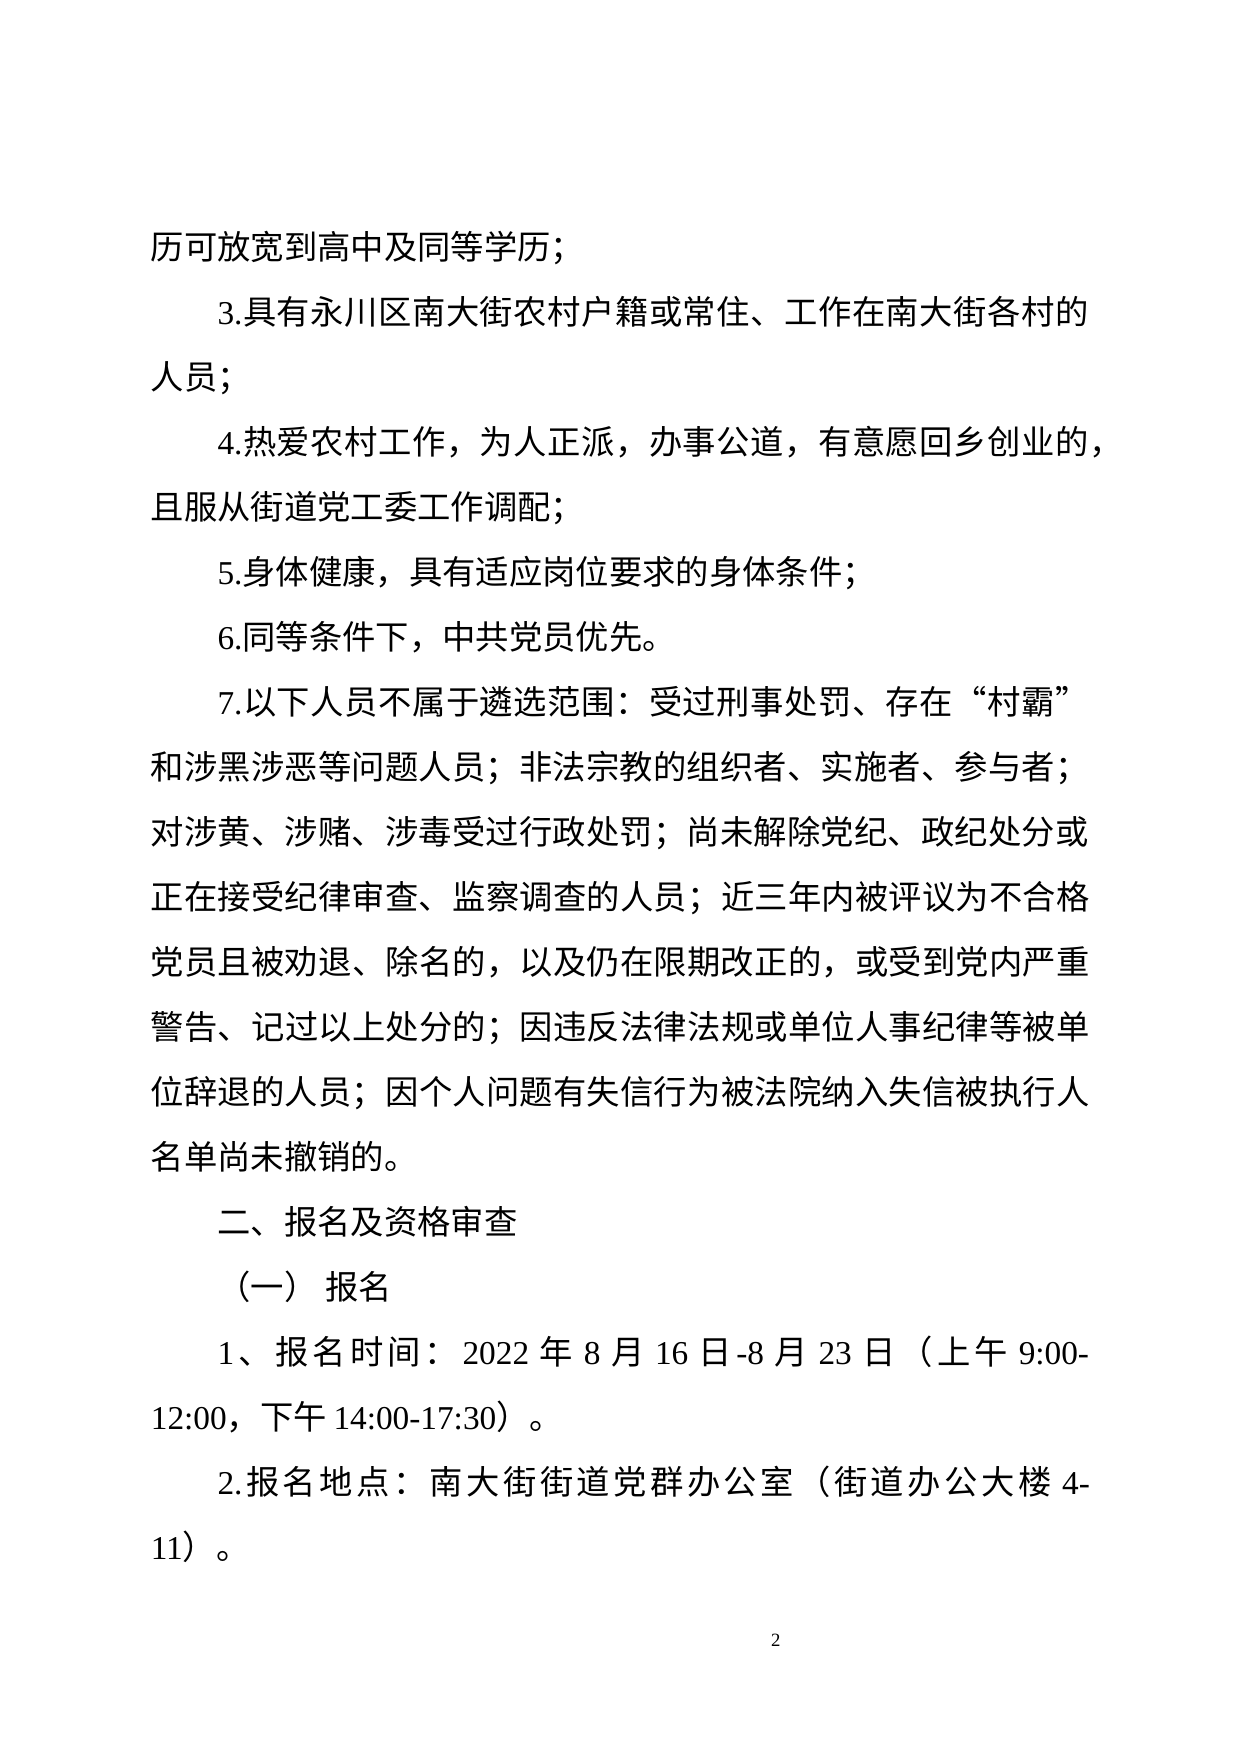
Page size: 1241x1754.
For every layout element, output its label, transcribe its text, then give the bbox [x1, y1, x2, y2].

text 7.以下人员不属于遴选范围：受过刑事处罚、存在“村霸”和涉黑涉恶等问题人员；非法宗教的组织者、实施者、参与者；对涉黄、涉赌、涉毒受过行政处罚；尚未解除党纪、政纪处分或正在接受纪律审查、监察调查的人员；近三年内被评议为不合格党员且被劝退、除名的，以及仍在限期改正的，或受到党内严重警告、记过以上处分的；因违反法律法规或单位人事纪律等被单位辞退的人员；因个人问题有失信行为被法院纳入失信被执行人名单尚未撤销的。 [151, 667, 1089, 1187]
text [151, 212, 1089, 277]
text 3.具有永川区南大街农村户籍或常住、工作在南大街各村的人员； [151, 277, 1089, 407]
text 1、报名时间：2022年8月16日-8月23日（上午9:00-12:00，下午14:00-17:30）。 [151, 1317, 1089, 1447]
text 6.同等条件下，中共党员优先。 [151, 602, 1089, 667]
text （一） 报名 [151, 1252, 1089, 1317]
text 2.报名地点：南大街街道党群办公室（街道办公大楼4-11）。 [151, 1447, 1089, 1577]
text 5.身体健康，具有适应岗位要求的身体条件； [151, 537, 1089, 602]
text 二、报名及资格审查 [151, 1187, 1089, 1252]
text 4.热爱农村工作，为人正派，办事公道，有意愿回乡创业的，且服从街道党工委工作调配； [151, 407, 1089, 537]
